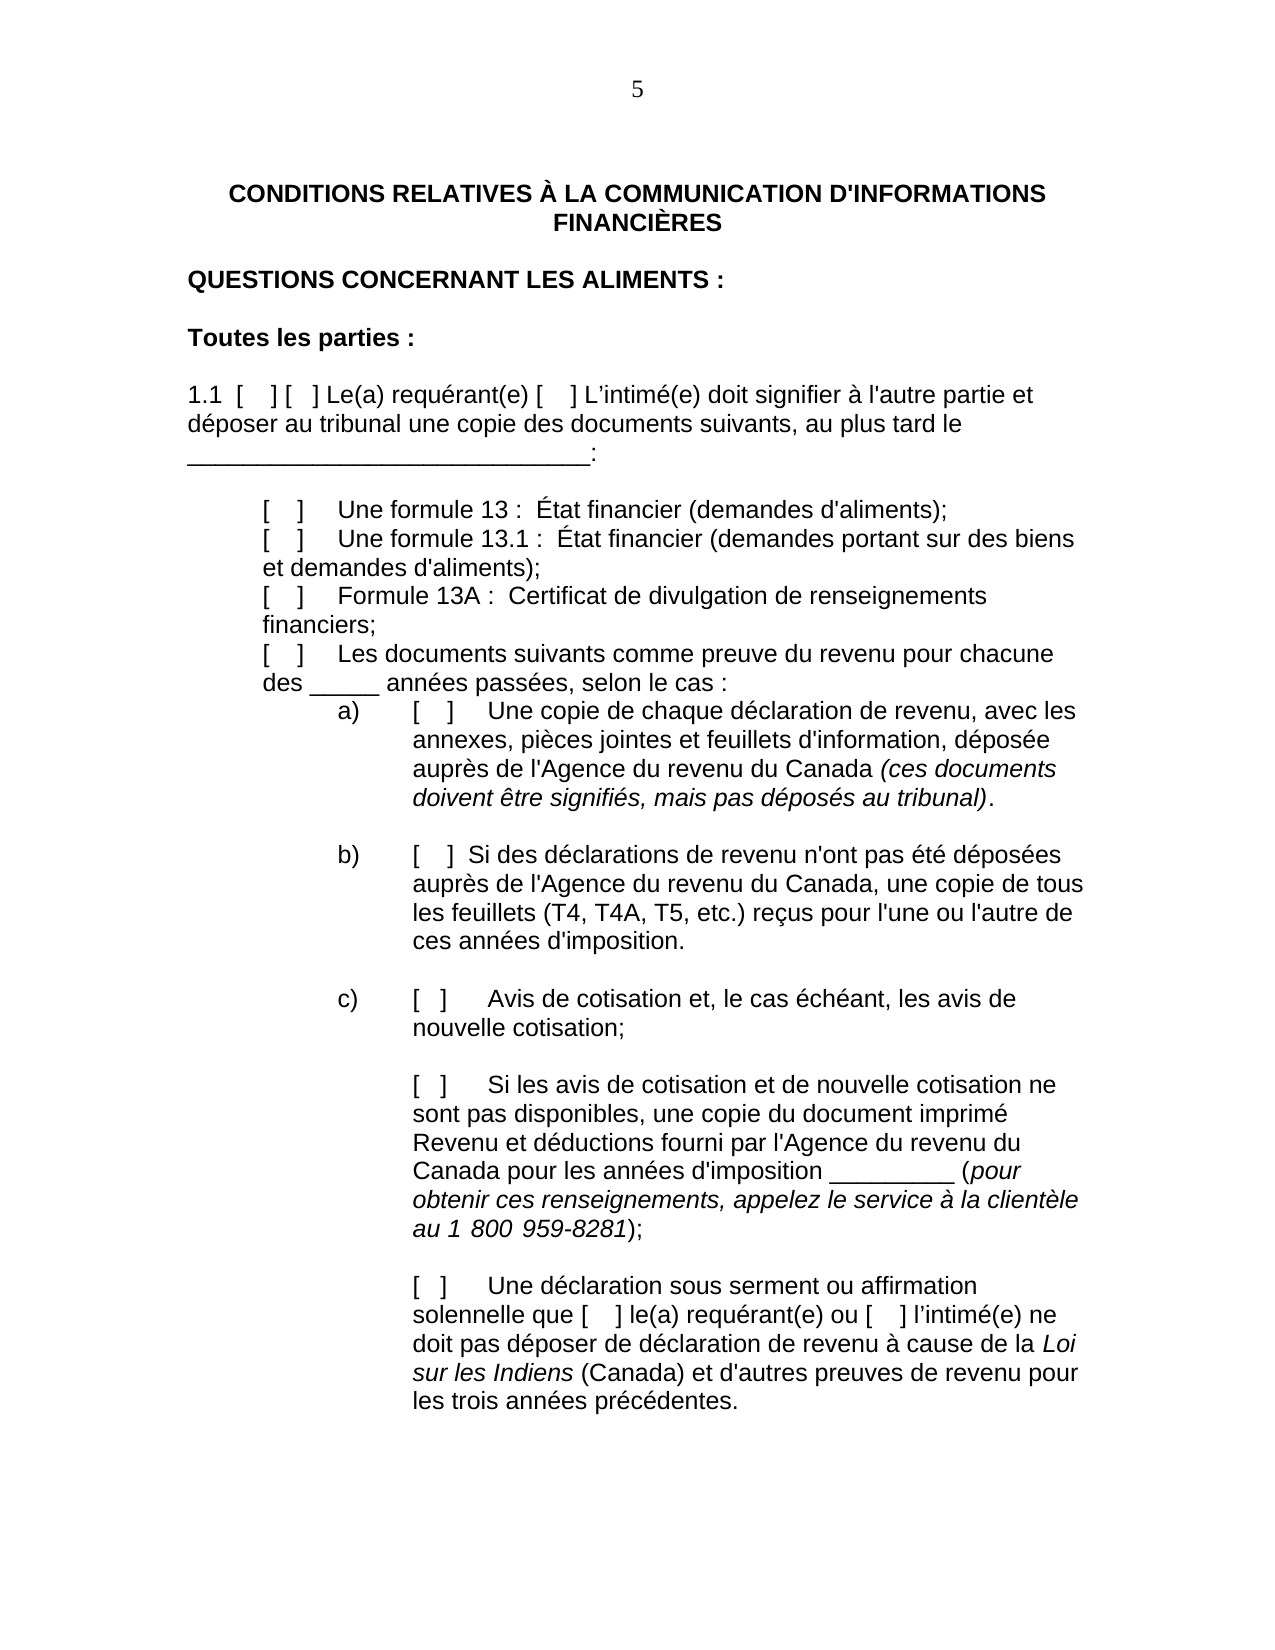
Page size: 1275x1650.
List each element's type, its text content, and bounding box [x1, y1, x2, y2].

list [ ] Une copie de chaque déclaration de revenu, avec les annexes, pièces jointes et feuillets d'information, déposée auprès de l'Agence du revenu du Canada (ces documents doivent être signifiés, mais pas déposés au tribunal). [337, 696, 1087, 840]
text [ ] Une formule 13.1 : État financier (demandes portant sur des biens et demandes d'aliments); [262, 524, 1087, 581]
text Toutes les parties : [187, 322, 1087, 351]
text [ ] Si les avis de cotisation et de nouvelle cotisation ne sont pas disponibles, une copie du document imprimé Revenu et déductions fourni par l'Agence du revenu du Canada pour les années d'imposition _________ (pour obtenir ces renseignements, appelez le service à la clientèle au 1 800 959-8281); [412, 1041, 1087, 1271]
text [ ] Une formule 13 : État financier (demandes d'aliments); [262, 495, 1087, 524]
text [ ] Formule 13A : Certificat de divulgation de renseignements financiers; [262, 581, 1087, 639]
list [ ] Avis de cotisation et, le cas échéant, les avis de nouvelle cotisation; [337, 984, 1087, 1041]
text [ ] Une déclaration sous serment ou affirmation solennelle que [ ] le(a) requérant(e) ou [ ] l’intimé(e) ne doit pas déposer de déclaration de revenu à cause de la Loi sur les Indiens (Canada) et d'autres preuves de revenu pour les trois années précédentes. [412, 1271, 1087, 1415]
text CONDITIONS RELATIVES À LA COMMUNICATION D'INFORMATIONS FINANCIÈRES [187, 179, 1087, 236]
list [ ] Si des déclarations de revenu n'ont pas été déposées auprès de l'Agence du revenu du Canada, une copie de tous les feuillets (T4, T4A, T5, etc.) reçus pour l'une ou l'autre de ces années d'imposition. [337, 840, 1087, 984]
text [ ] Les documents suivants comme preuve du revenu pour chacune des _____ années passées, selon le cas : [262, 639, 1087, 696]
text 1.1 [ ] [ ] Le(a) requérant(e) [ ] L’intimé(e) doit signifier à l'autre partie et déposer au tribunal une copie des documents suivants, au plus tard le _____________________________: [187, 380, 1087, 466]
text QUESTIONS CONCERNANT LES ALIMENTS : [187, 265, 1087, 294]
